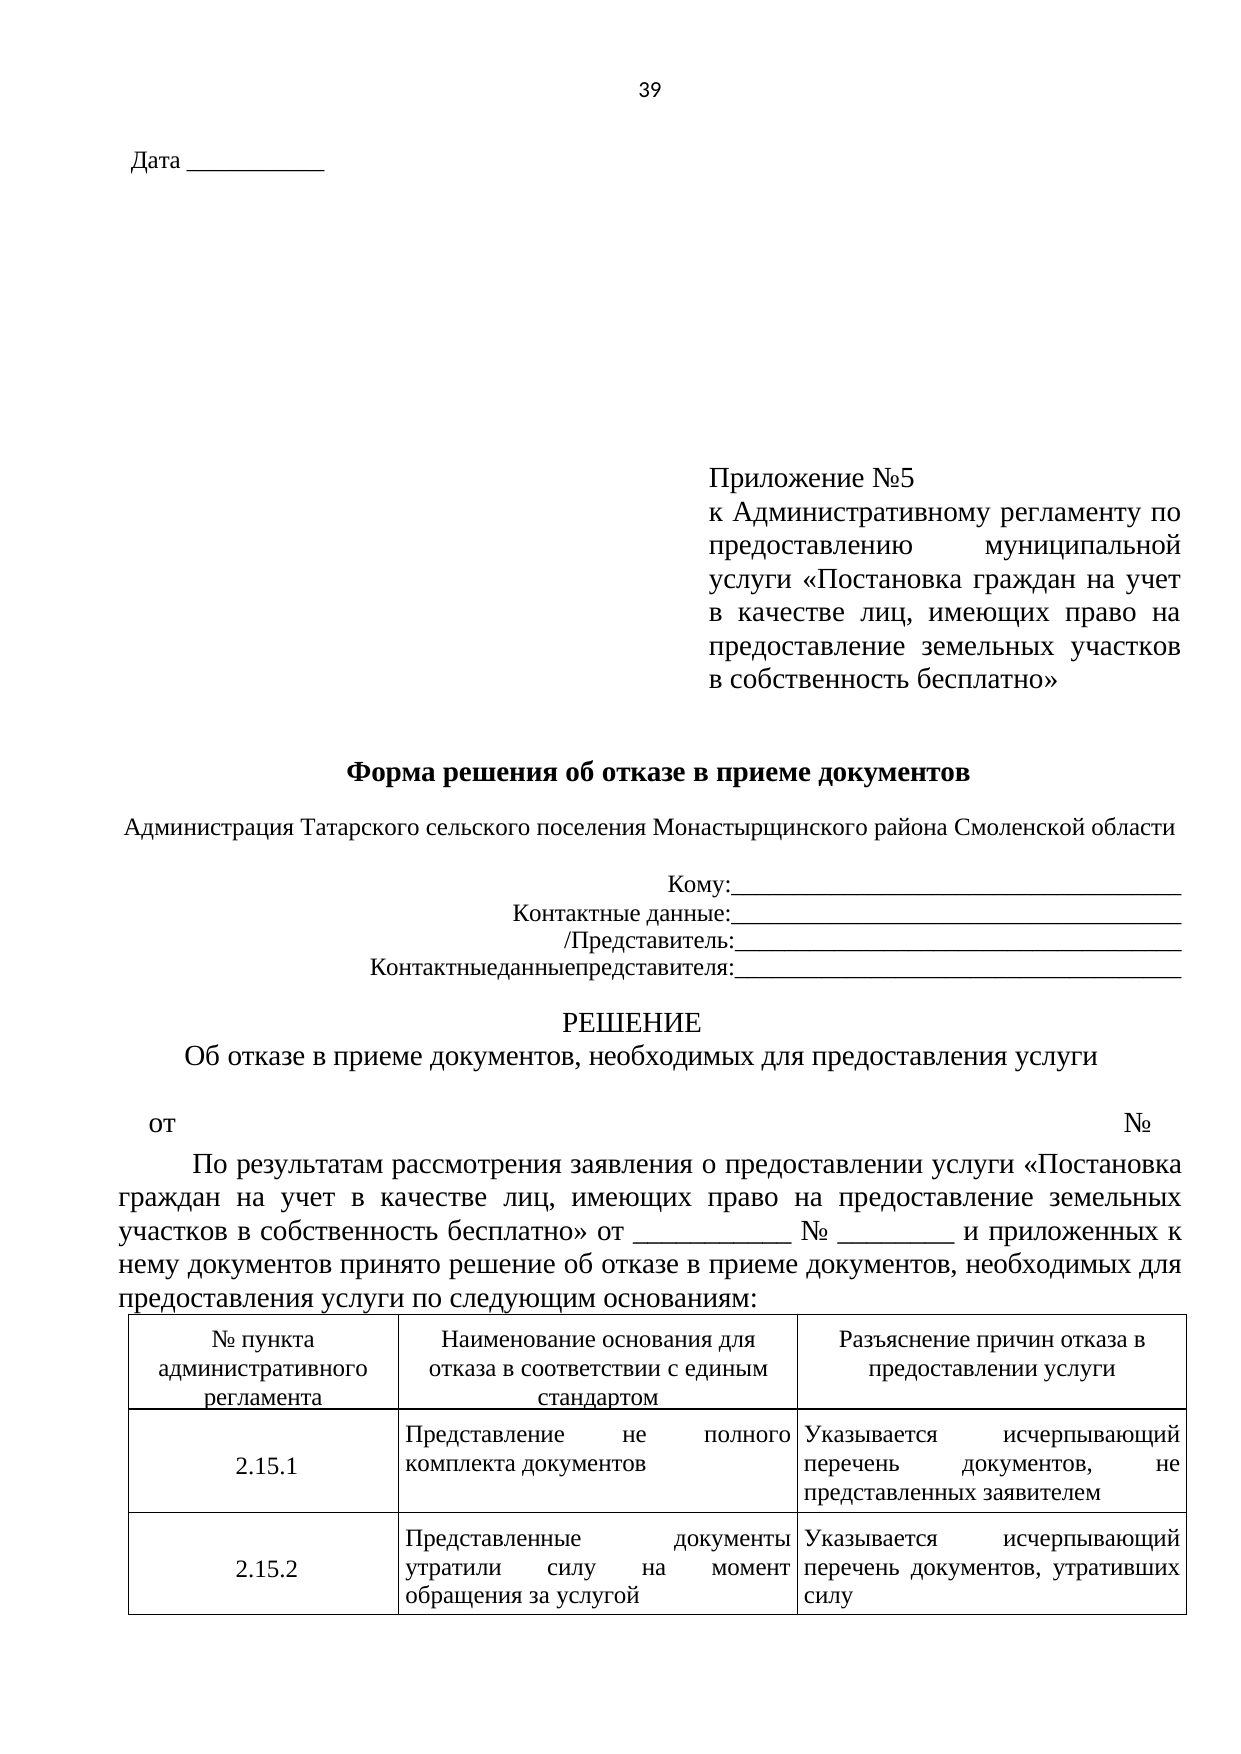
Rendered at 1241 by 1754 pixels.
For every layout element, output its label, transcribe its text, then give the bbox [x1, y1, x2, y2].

table_cell Указывается исчерпывающий перечень документов, утративших силу [798, 1513, 1186, 1614]
text Контактные данные:____________________________________ [118, 898, 1181, 927]
text Кому:____________________________________ [118, 869, 1181, 898]
text к Административному регламенту по предоставлению муниципальной услуги «Постановка граждан на учет в качестве лиц, имеющих право на предоставление земельных участков в собственность бесплатно» [709, 494, 1181, 695]
table_header Разъяснение причин отказа в предоставлении услуги [798, 1315, 1186, 1408]
text Об отказе в приеме документов, необходимых для предоставления услуги [118, 1038, 1164, 1072]
table_cell 2.15.1 [129, 1410, 398, 1512]
text /Представитель:____________________________________ [118, 927, 1181, 954]
table_cell Указывается исчерпывающий перечень документов, не представленных заявителем [798, 1410, 1186, 1512]
text от № [118, 1106, 1181, 1139]
text Администрация Татарского сельского поселения Монастырщинского района Смоленской области [118, 812, 1181, 841]
text Приложение №5 [709, 460, 1181, 494]
text Дата ___________ [131, 146, 1181, 174]
text Контактныеданныепредставителя:____________________________________ [118, 954, 1181, 981]
table_cell 2.15.2 [129, 1513, 398, 1614]
table_cell Представление не полного комплекта документов [399, 1410, 797, 1512]
table_header № пункта административного регламента [129, 1315, 398, 1408]
text РЕШЕНИЕ [118, 1005, 1146, 1038]
text По результатам рассмотрения заявления о предоставлении услуги «Постановка граждан на учет в качестве лиц, имеющих право на предоставление земельных участков в собственность бесплатно» от ___________ № ________ и приложенных к нему документов принято решение об отказе в приеме документов, необходимых для предоставления услуги по следующим основаниям: [118, 1146, 1182, 1313]
table_header Наименование основания для отказа в соответствии с единым стандартом [399, 1315, 797, 1408]
text Форма решения об отказе в приеме документов [346, 754, 1181, 788]
table_cell Представленные документы утратили силу на момент обращения за услугой [399, 1513, 797, 1614]
